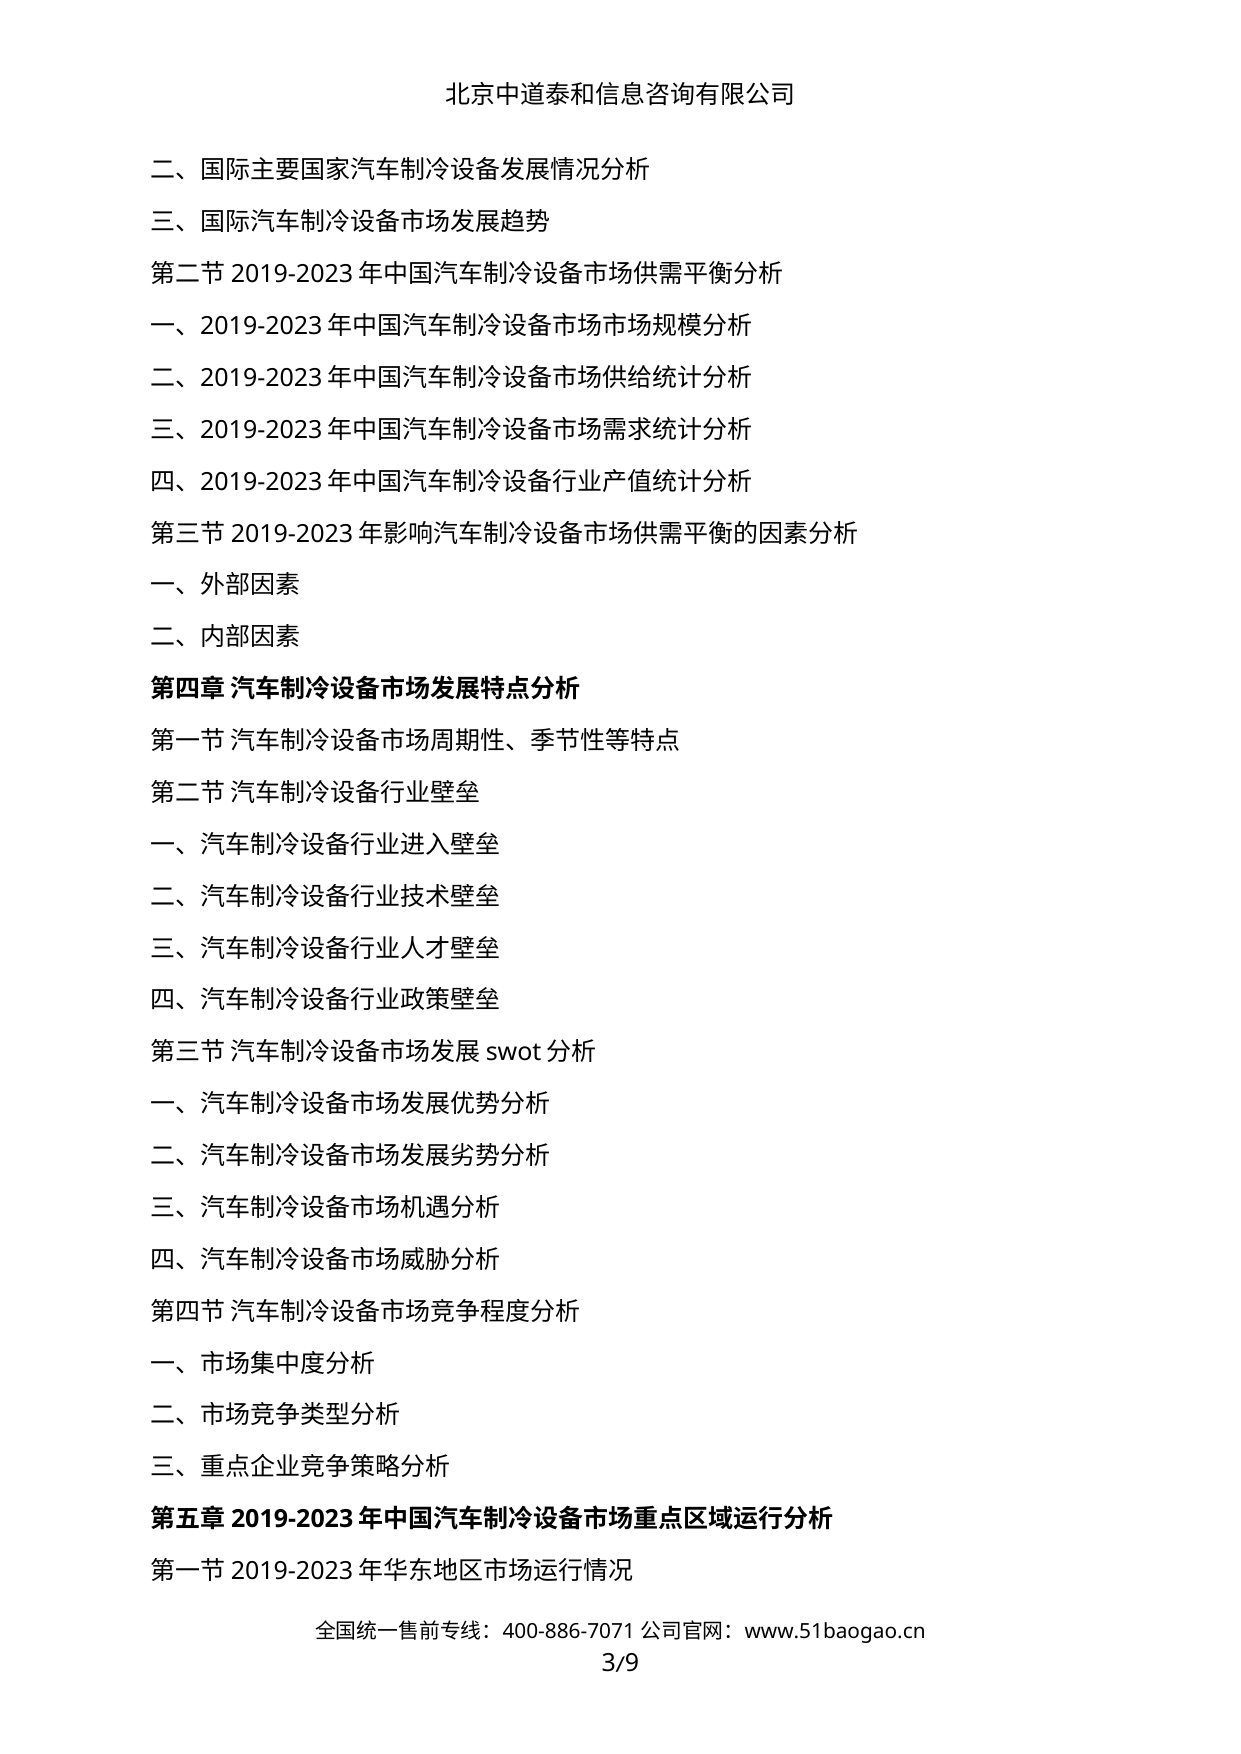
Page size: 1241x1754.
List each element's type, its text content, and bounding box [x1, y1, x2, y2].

text 第三节 2019-2023年影响汽车制冷设备市场供需平衡的因素分析 [150, 513, 1090, 549]
text 三、2019-2023年中国汽车制冷设备市场需求统计分析 [150, 409, 1090, 446]
text 第四节 汽车制冷设备市场竞争程度分析 [150, 1291, 1090, 1327]
text 一、市场集中度分析 [150, 1343, 1090, 1379]
text 三、国际汽车制冷设备市场发展趋势 [150, 202, 1090, 238]
text 三、汽车制冷设备行业人才壁垒 [150, 928, 1090, 964]
text 二、汽车制冷设备行业技术壁垒 [150, 876, 1090, 912]
text 一、汽车制冷设备行业进入壁垒 [150, 824, 1090, 861]
text 三、重点企业竞争策略分析 [150, 1447, 1090, 1483]
text 二、市场竞争类型分析 [150, 1395, 1090, 1431]
text 第五章 2019-2023年中国汽车制冷设备市场重点区域运行分析 [150, 1499, 1090, 1535]
text 四、汽车制冷设备行业政策壁垒 [150, 980, 1090, 1016]
text 第一节 汽车制冷设备市场周期性、季节性等特点 [150, 721, 1090, 757]
text 四、汽车制冷设备市场威胁分析 [150, 1239, 1090, 1276]
text 一、2019-2023年中国汽车制冷设备市场市场规模分析 [150, 306, 1090, 342]
text 四、2019-2023年中国汽车制冷设备行业产值统计分析 [150, 461, 1090, 497]
text 二、内部因素 [150, 617, 1090, 653]
text 二、国际主要国家汽车制冷设备发展情况分析 [150, 150, 1090, 186]
text 一、汽车制冷设备市场发展优势分析 [150, 1084, 1090, 1120]
text 二、2019-2023年中国汽车制冷设备市场供给统计分析 [150, 357, 1090, 394]
text 一、外部因素 [150, 565, 1090, 601]
text 第三节 汽车制冷设备市场发展swot分析 [150, 1032, 1090, 1068]
text 第一节 2019-2023年华东地区市场运行情况 [150, 1551, 1090, 1587]
text 三、汽车制冷设备市场机遇分析 [150, 1187, 1090, 1224]
text 第二节 汽车制冷设备行业壁垒 [150, 772, 1090, 809]
text 第四章 汽车制冷设备市场发展特点分析 [150, 669, 1090, 705]
text 第二节 2019-2023年中国汽车制冷设备市场供需平衡分析 [150, 254, 1090, 290]
text 二、汽车制冷设备市场发展劣势分析 [150, 1136, 1090, 1172]
